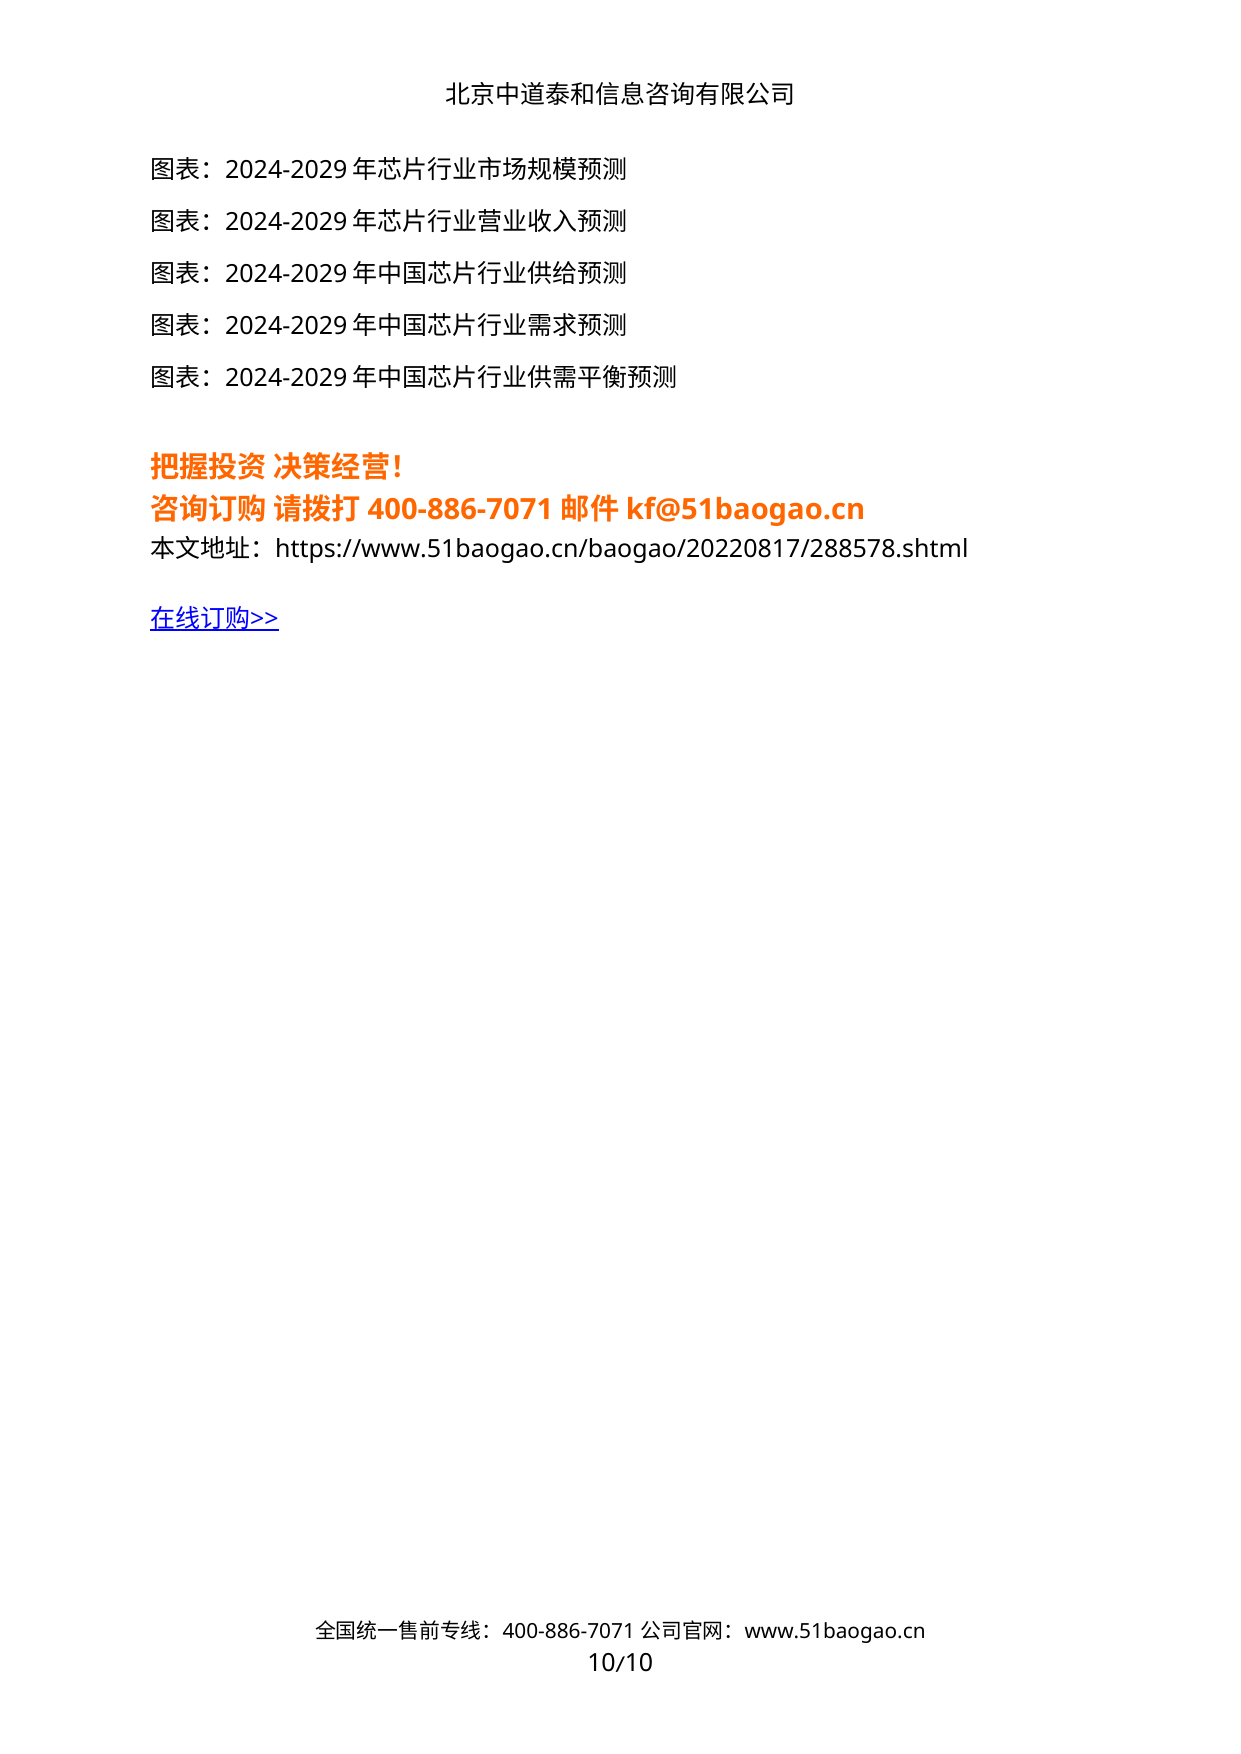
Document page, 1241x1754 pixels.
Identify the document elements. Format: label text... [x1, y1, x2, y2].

text 图表：2024-2029年中国芯片行业供需平衡预测 [150, 357, 1090, 394]
text 图表：2024-2029年芯片行业市场规模预测 [150, 150, 1090, 186]
text 把握投资 决策经营！咨询订购 请拨打 400-886-7071 邮件 kf@51baogao.cn本文地址：https://www.51baogao.cn/baogao/20220817/288578.shtml [150, 409, 1090, 564]
text 在线订购>> [150, 564, 1090, 635]
text 图表：2024-2029年中国芯片行业供给预测 [150, 254, 1090, 290]
text 图表：2024-2029年芯片行业营业收入预测 [150, 202, 1090, 238]
text 图表：2024-2029年中国芯片行业需求预测 [150, 306, 1090, 342]
